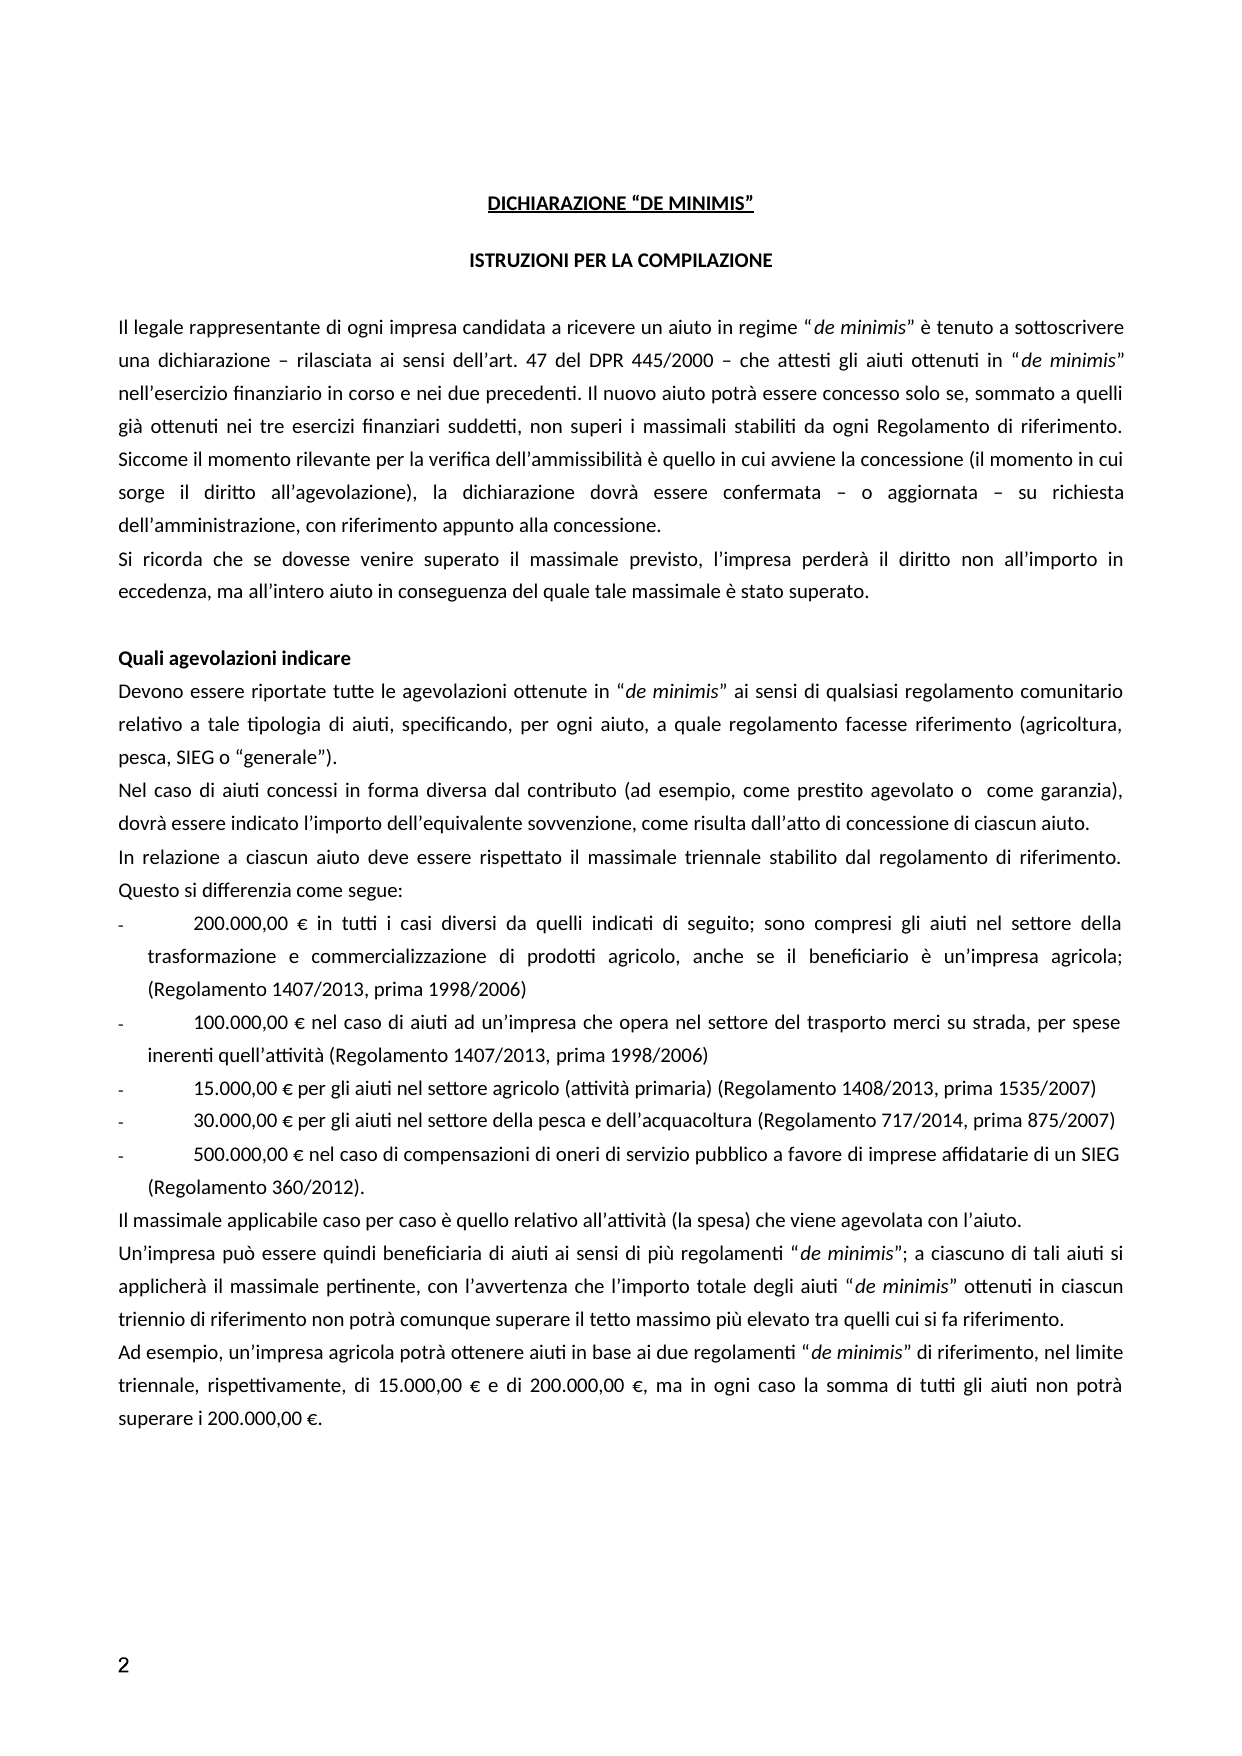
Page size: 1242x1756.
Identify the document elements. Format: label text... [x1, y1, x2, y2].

list 500.000,00 € nel caso di compensazioni di oneri di servizio pubblico a favore di imprese affidatarie di un SIEG (Regolamento 360/2012). [118, 1141, 1122, 1199]
text Si ricorda che se dovesse venire superato il massimale previsto, l’impresa perderà il diritto non all’importo in eccedenza, ma all’intero aiuto in conseguenza del quale tale massimale è stato superato. [118, 546, 1123, 604]
list 30.000,00 € per gli aiuti nel settore della pesca e dell’acquacoltura (Regolamento 717/2014, prima 875/2007) [118, 1107, 1148, 1132]
text ISTRUZIONI PER LA COMPILAZIONE [341, 248, 901, 273]
subtitle Quali agevolazioni indicare [118, 645, 1148, 670]
text Un’impresa può essere quindi beneficiaria di aiuti ai sensi di più regolamenti “de minimis”; a ciascuno di tali aiuti si applicherà il massimale pertinente, con l’avvertenza che l’importo totale degli aiuti “de minimis” ottenuti in ciascun triennio di riferimento non potrà comunque superare il tetto massimo più elevato tra quelli cui si fa riferimento. [118, 1240, 1124, 1332]
list 100.000,00 € nel caso di aiuti ad un’impresa che opera nel settore del trasporto merci su strada, per spese inerenti quell’attività (Regolamento 1407/2013, prima 1998/2006) [118, 1009, 1122, 1068]
text Il legale rappresentante di ogni impresa candidata a ricevere un aiuto in regime “de minimis” è tenuto a sottoscrivere una dichiarazione – rilasciata ai sensi dell’art. 47 del DPR 445/2000 – che attesti gli aiuti ottenuti in “de minimis” nell’esercizio finanziario in corso e nei due precedenti. Il nuovo aiuto potrà essere concesso solo se, sommato a quelli già ottenuti nei tre esercizi finanziari suddetti, non superi i massimali stabiliti da ogni Regolamento di riferimento. Siccome il momento rilevante per la verifica dell’ammissibilità è quello in cui avviene la concessione (il momento in cui sorge il diritto all’agevolazione), la dichiarazione dovrà essere confermata – o aggiornata – su richiesta dell’amministrazione, con riferimento appunto alla concessione. [118, 314, 1125, 538]
text Nel caso di aiuti concessi in forma diversa dal contributo (ad esempio, come prestito agevolato o come garanzia), dovrà essere indicato l’importo dell’equivalente sovvenzione, come risulta dall’atto di concessione di ciascun aiuto. [118, 777, 1123, 836]
text Il massimale applicabile caso per caso è quello relativo all’attività (la spesa) che viene agevolata con l’aiuto. [118, 1207, 1148, 1232]
list 200.000,00 € in tutti i casi diversi da quelli indicati di seguito; sono compresi gli aiuti nel settore della trasformazione e commercializzazione di prodotti agricolo, anche se il beneficiario è un’impresa agricola; (Regolamento 1407/2013, prima 1998/2006) [118, 910, 1124, 1001]
text Ad esempio, un’impresa agricola potrà ottenere aiuti in base ai due regolamenti “de minimis” di riferimento, nel limite triennale, rispettivamente, di 15.000,00 € e di 200.000,00 €, ma in ogni caso la somma di tutti gli aiuti non potrà superare i 200.000,00 €. [118, 1339, 1124, 1431]
subtitle DICHIARAZIONE “DE MINIMIS” [341, 190, 901, 215]
text Devono essere riportate tutte le agevolazioni ottenute in “de minimis” ai sensi di qualsiasi regolamento comunitario relativo a tale tipologia di aiuti, specificando, per ogni aiuto, a quale regolamento facesse riferimento (agricoltura, pesca, SIEG o “generale”). [118, 678, 1124, 770]
text In relazione a ciascun aiuto deve essere rispettato il massimale triennale stabilito dal regolamento di riferimento. Questo si differenzia come segue: [118, 844, 1123, 902]
list 15.000,00 € per gli aiuti nel settore agricolo (attività primaria) (Regolamento 1408/2013, prima 1535/2007) [118, 1075, 1148, 1101]
